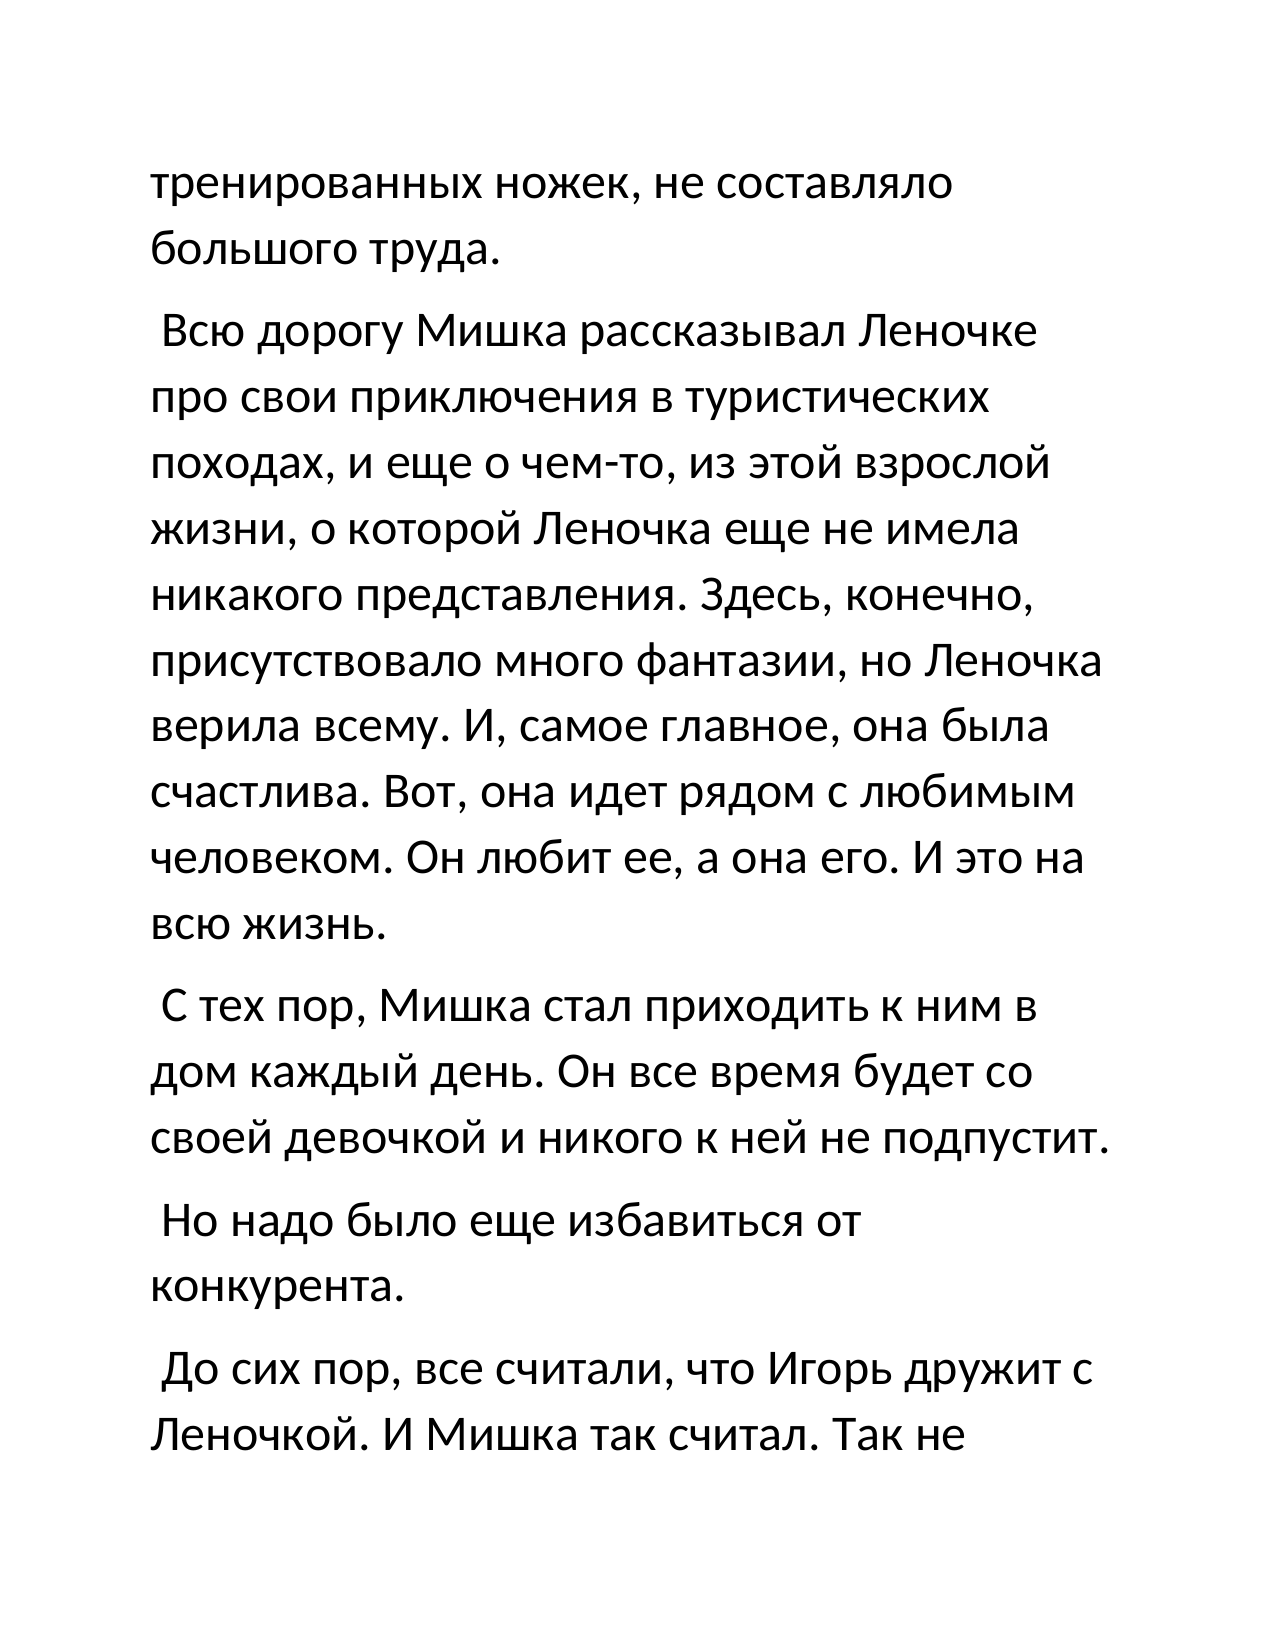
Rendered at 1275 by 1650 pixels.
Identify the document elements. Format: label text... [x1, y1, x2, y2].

text С тех пор, Мишка стал приходить к ним в дом каждый день. Он все время будет со своей девочкой и никого к ней не подпустит. [150, 973, 1125, 1166]
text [150, 150, 1125, 277]
text Всю дорогу Мишка рассказывал Леночке про свои приключения в туристических походах, и еще о чем-то, из этой взрослой жизни, о которой Леночка еще не имела никакого представления. Здесь, конечно, присутствовало много фантазии, но Леночка верила всему. И, самое главное, она была счастлива. Вот, она идет рядом с любимым человеком. Он любит ее, а она его. И это на всю жизнь. [150, 298, 1125, 952]
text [150, 1336, 1125, 1463]
text Но надо было еще избавиться от конкурента. [150, 1187, 1125, 1314]
